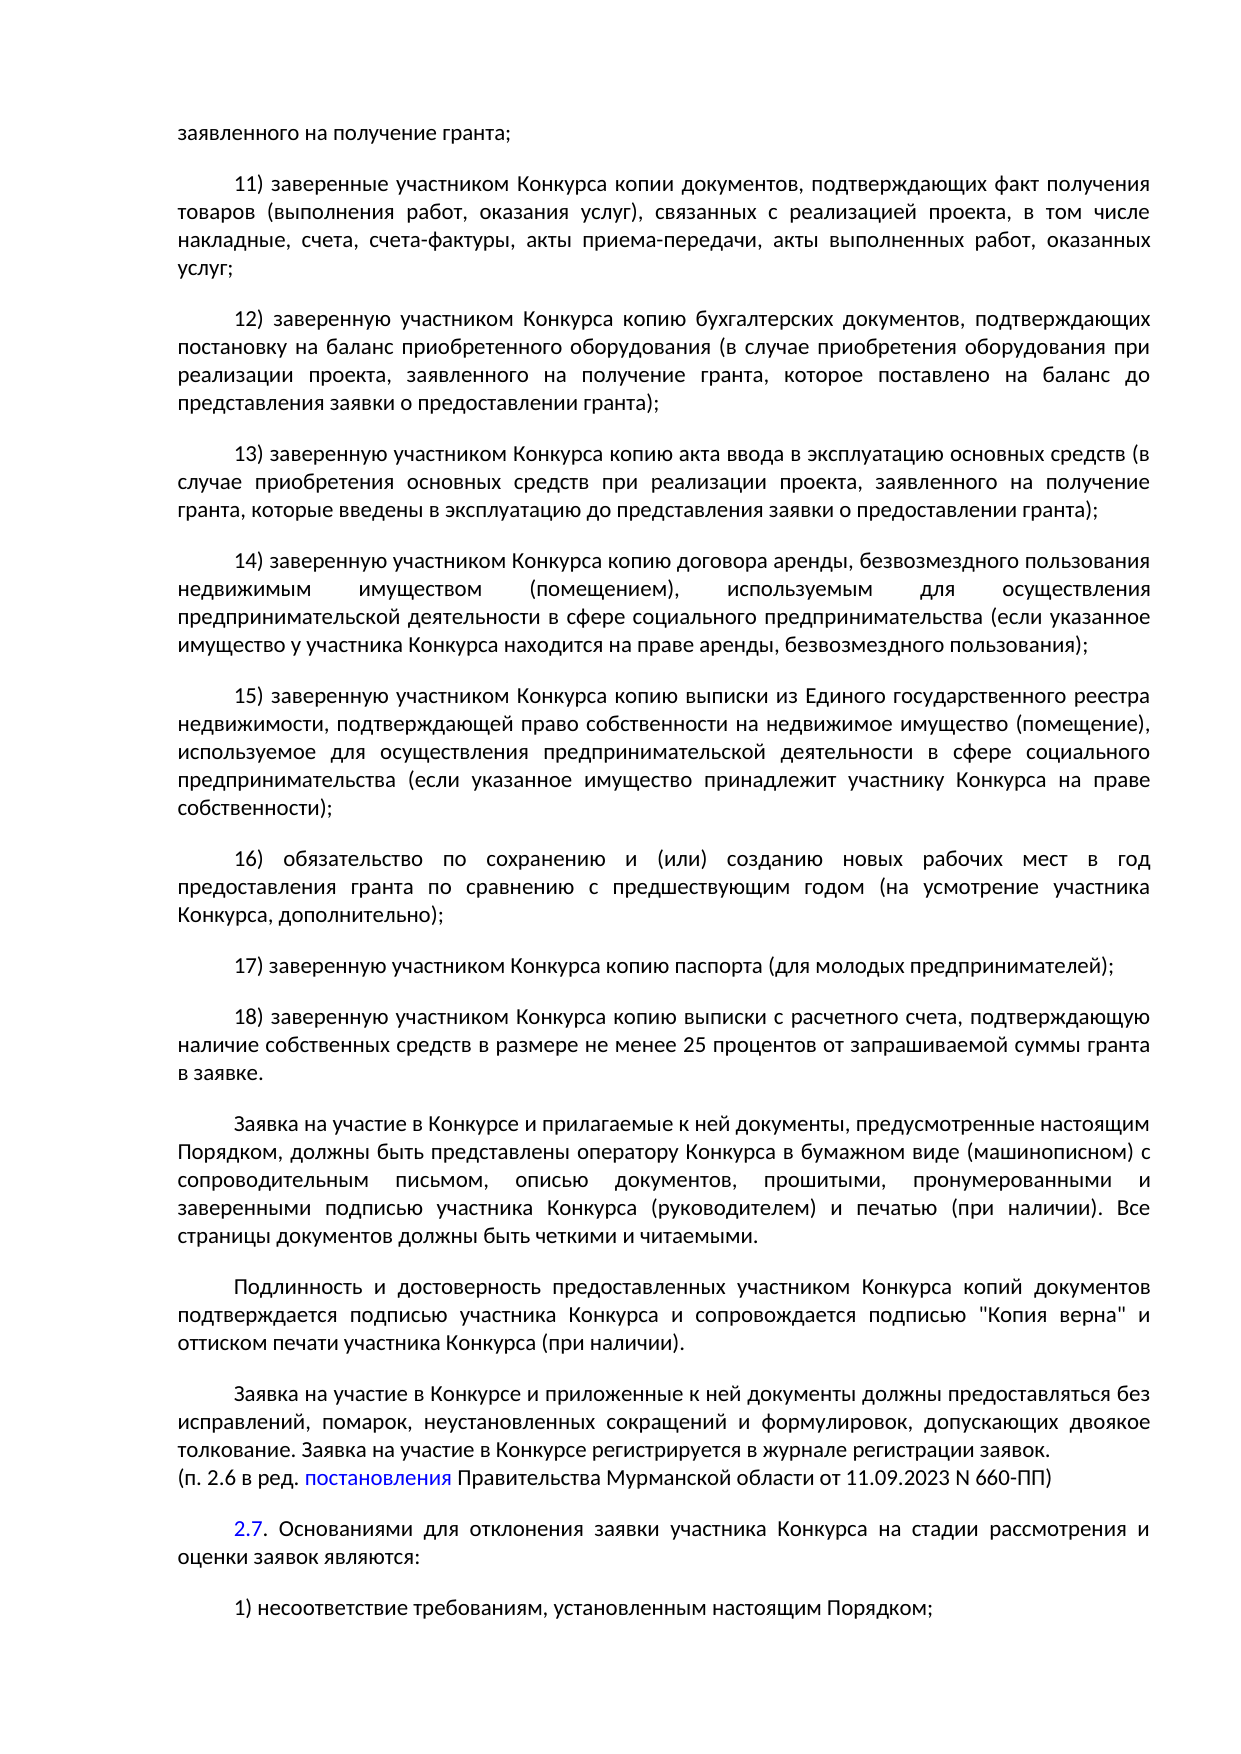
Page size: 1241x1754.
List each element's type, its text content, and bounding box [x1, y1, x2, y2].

text 16) обязательство по сохранению и (или) созданию новых рабочих мест в год предоставления гранта по сравнению с предшествующим годом (на усмотрение участника Конкурса, дополнительно); [177, 844, 1152, 928]
text 13) заверенную участником Конкурса копию акта ввода в эксплуатацию основных средств (в случае приобретения основных средств при реализации проекта, заявленного на получение гранта, которые введены в эксплуатацию до представления заявки о предоставлении гранта); [177, 439, 1152, 523]
text Подлинность и достоверность предоставленных участником Конкурса копий документов подтверждается подписью участника Конкурса и сопровождается подписью "Копия верна" и оттиском печати участника Конкурса (при наличии). [177, 1272, 1152, 1356]
text 15) заверенную участником Конкурса копию выписки из Единого государственного реестра недвижимости, подтверждающей право собственности на недвижимое имущество (помещение), используемое для осуществления предпринимательской деятельности в сфере социального предпринимательства (если указанное имущество принадлежит участнику Конкурса на праве собственности); [177, 681, 1152, 821]
text 18) заверенную участником Конкурса копию выписки с расчетного счета, подтверждающую наличие собственных средств в размере не менее 25 процентов от запрашиваемой суммы гранта в заявке. [177, 1002, 1152, 1086]
text 12) заверенную участником Конкурса копию бухгалтерских документов, подтверждающих постановку на баланс приобретенного оборудования (в случае приобретения оборудования при реализации проекта, заявленного на получение гранта, которое поставлено на баланс до представления заявки о предоставлении гранта); [177, 304, 1152, 416]
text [177, 118, 1152, 146]
text 11) заверенные участником Конкурса копии документов, подтверждающих факт получения товаров (выполнения работ, оказания услуг), связанных с реализацией проекта, в том числе накладные, счета, счета-фактуры, акты приема-передачи, акты выполненных работ, оказанных услуг; [177, 169, 1152, 281]
text 17) заверенную участником Конкурса копию паспорта (для молодых предпринимателей); [177, 951, 1152, 979]
text (п. 2.6 в ред. постановления Правительства Мурманской области от 11.09.2023 N 660-ПП) [177, 1463, 1152, 1491]
text Заявка на участие в Конкурсе и прилагаемые к ней документы, предусмотренные настоящим Порядком, должны быть представлены оператору Конкурса в бумажном виде (машинописном) с сопроводительным письмом, описью документов, прошитыми, пронумерованными и заверенными подписью участника Конкурса (руководителем) и печатью (при наличии). Все страницы документов должны быть четкими и читаемыми. [177, 1109, 1152, 1249]
text 1) несоответствие требованиям, установленным настоящим Порядком; [177, 1593, 1152, 1621]
text 2.7. Основаниями для отклонения заявки участника Конкурса на стадии рассмотрения и оценки заявок являются: [177, 1514, 1152, 1570]
text 14) заверенную участником Конкурса копию договора аренды, безвозмездного пользования недвижимым имуществом (помещением), используемым для осуществления предпринимательской деятельности в сфере социального предпринимательства (если указанное имущество у участника Конкурса находится на праве аренды, безвозмездного пользования); [177, 546, 1152, 658]
text Заявка на участие в Конкурсе и приложенные к ней документы должны предоставляться без исправлений, помарок, неустановленных сокращений и формулировок, допускающих двоякое толкование. Заявка на участие в Конкурсе регистрируется в журнале регистрации заявок. [177, 1379, 1152, 1463]
